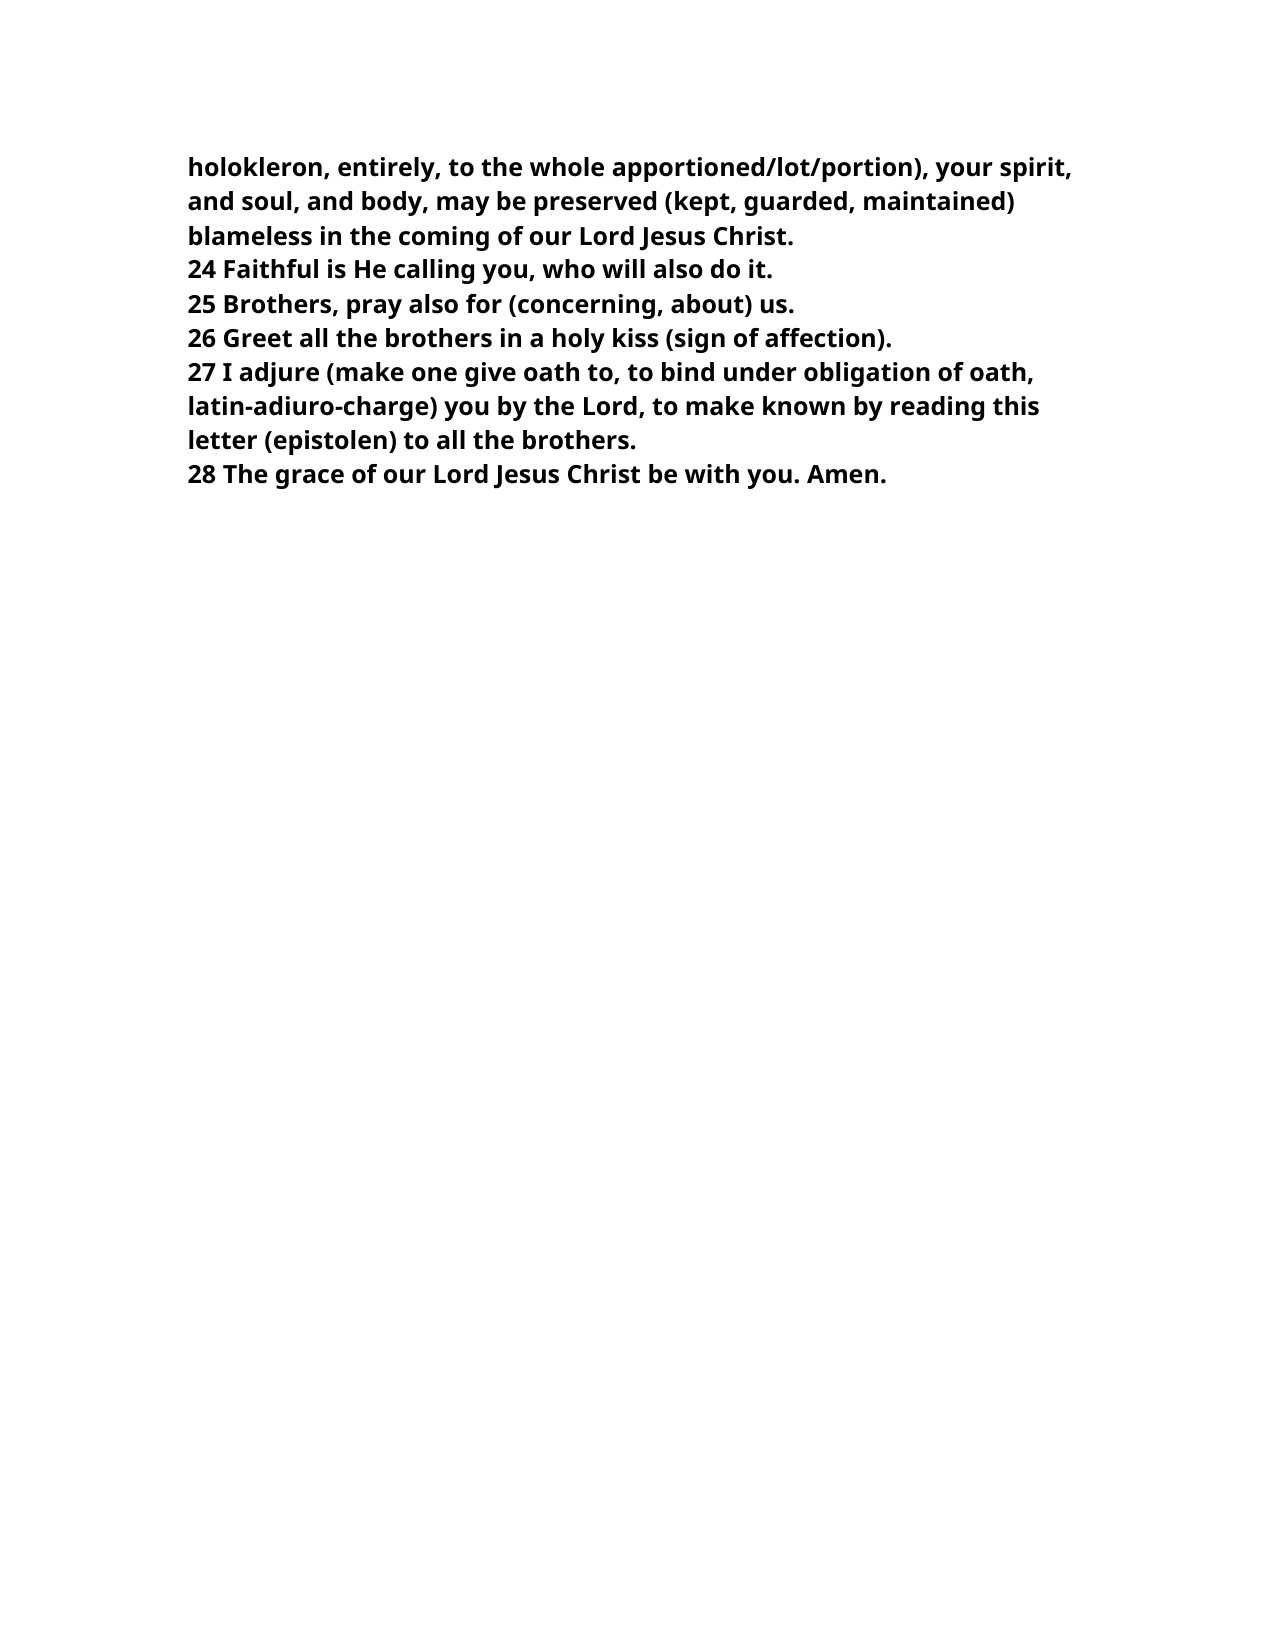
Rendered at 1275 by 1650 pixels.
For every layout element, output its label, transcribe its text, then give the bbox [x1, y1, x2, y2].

text 27 I adjure (make one give oath to, to bind under obligation of oath, latin-adiuro-charge) you by the Lord, to make known by reading this letter (epistolen) to all the brothers. [187, 354, 1087, 457]
text 25 Brothers, pray also for (concerning, about) us. [187, 286, 1087, 320]
text 28 The grace of our Lord Jesus Christ be with you. Amen. [187, 457, 1087, 491]
text 24 Faithful is He calling you, who will also do it. [187, 252, 1087, 286]
text 26 Greet all the brothers in a holy kiss (sign of affection). [187, 320, 1087, 354]
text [187, 150, 1087, 252]
